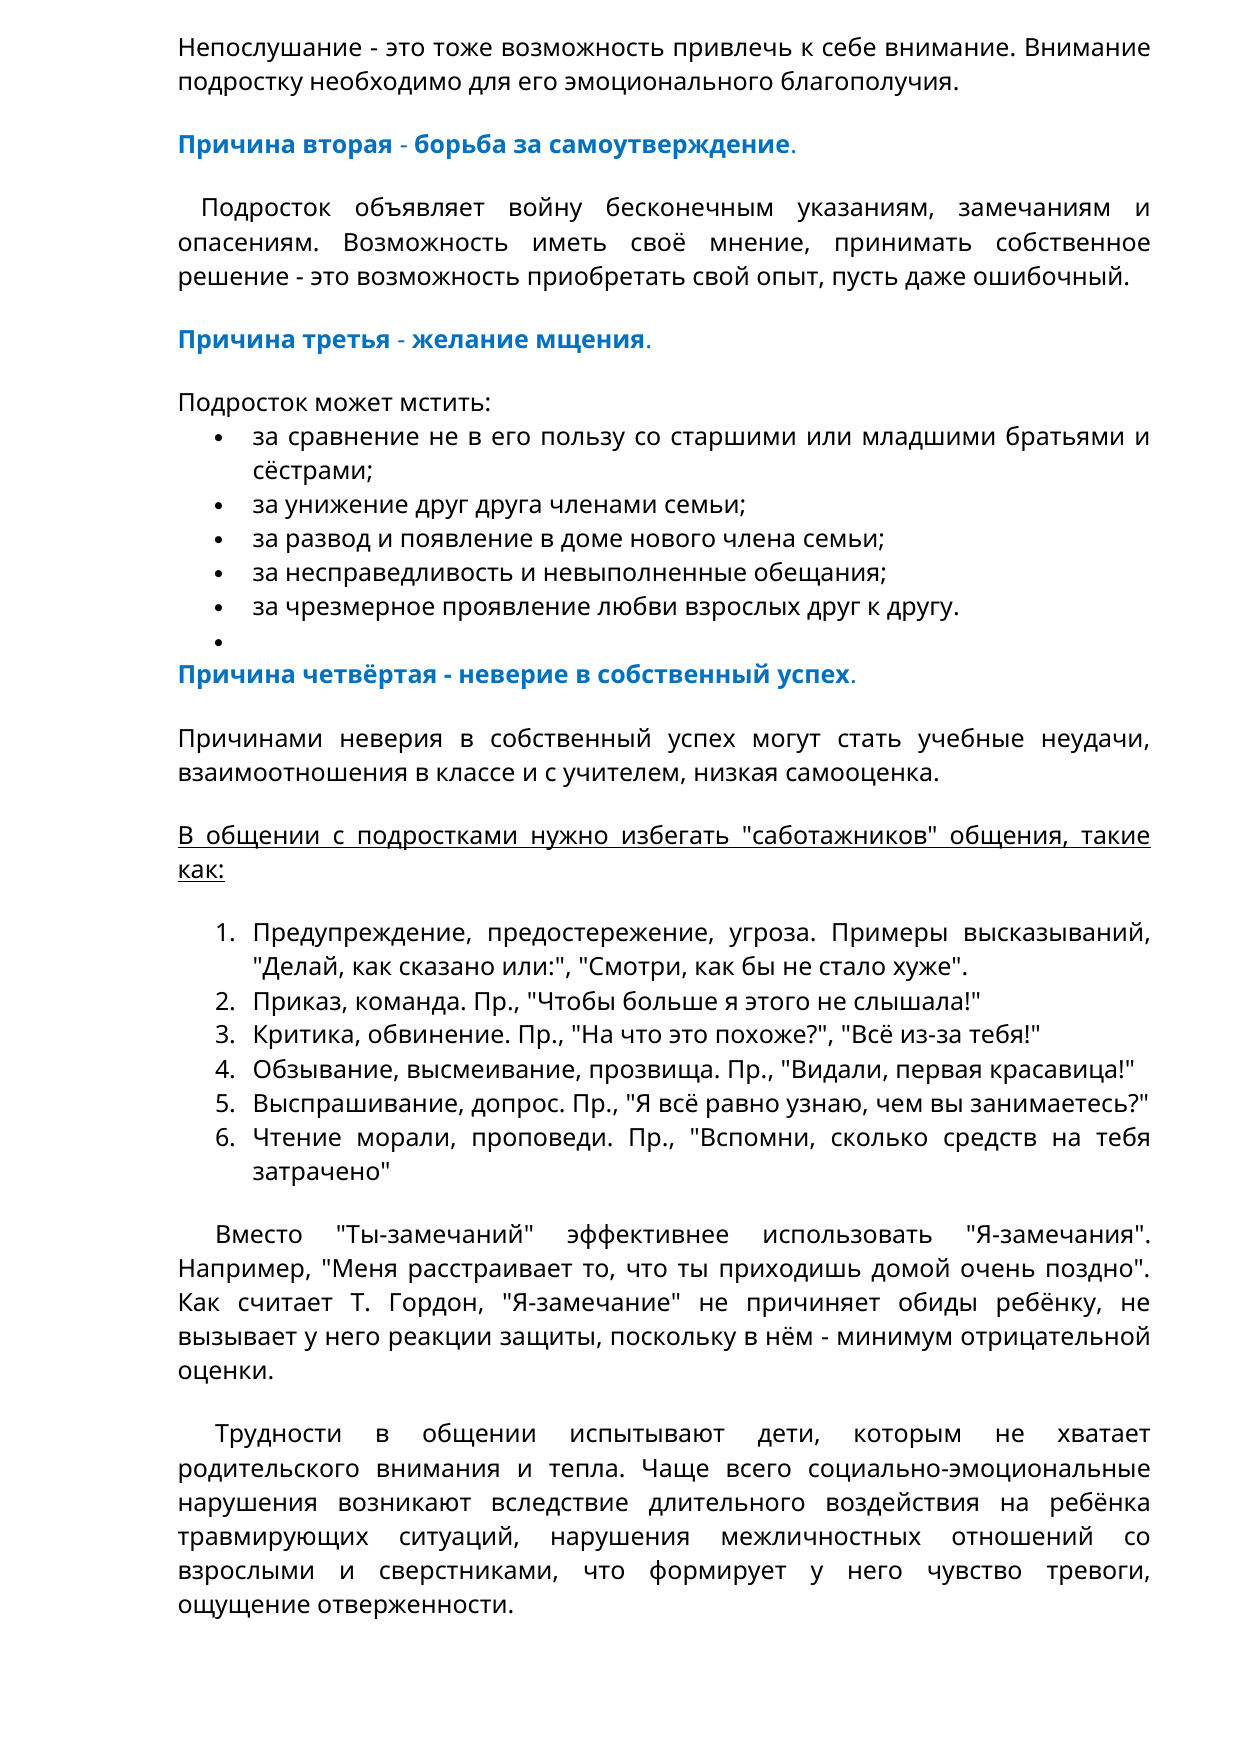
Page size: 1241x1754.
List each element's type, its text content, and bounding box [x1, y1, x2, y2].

list за унижение друг друга членами семьи; [215, 487, 1152, 521]
text Подросток объявляет войну бесконечным указаниям, замечаниям и опасениям. Возможность иметь своё мнение, принимать собственное решение - это возможность приобретать свой опыт, пусть даже ошибочный. [177, 190, 1152, 292]
list Приказ, команда. Пр., "Чтобы больше я этого не слышала!" [215, 983, 1152, 1017]
list за сравнение не в его пользу со старшими или младшими братьями и сёстрами; [215, 419, 1152, 487]
list Чтение морали, проповеди. Пр., "Вспомни, сколько средств на тебя затрачено" [215, 1119, 1152, 1187]
list Предупреждение, предостережение, угроза. Примеры высказываний, "Делай, как сказано или:", "Смотри, как бы не стало хуже". [215, 915, 1152, 983]
text Трудности в общении испытывают дети, которым не хватает родительского внимания и тепла. Чаще всего социально-эмоциональные нарушения возникают вследствие длительного воздействия на ребёнка травмирующих ситуаций, нарушения межличностных отношений со взрослыми и сверстниками, что формирует у него чувство тревоги, ощущение отверженности. [177, 1416, 1152, 1621]
list Критика, обвинение. Пр., "На что это похоже?", "Всё из-за тебя!" [215, 1017, 1152, 1051]
text Причина четвёртая - неверие в собственный успех. [177, 657, 1152, 691]
list за чрезмерное проявление любви взрослых друг к другу. [215, 589, 1152, 623]
text Непослушание - это тоже возможность привлечь к себе внимание. Внимание подростку необходимо для его эмоционального благополучия. [177, 29, 1152, 98]
text Подросток может мстить: [177, 385, 1152, 419]
text Причина вторая - борьба за самоутверждение. [177, 127, 1152, 161]
list за несправедливость и невыполненные обещания; [215, 555, 1152, 589]
list за развод и появление в доме нового члена семьи; [215, 521, 1152, 555]
text Вместо "Ты-замечаний" эффективнее использовать "Я-замечания". Например, "Меня расстраивает то, что ты приходишь домой очень поздно". Как считает Т. Гордон, "Я-замечание" не причиняет обиды ребёнку, не вызывает у него реакции защиты, поскольку в нём - минимум отрицательной оценки. [177, 1217, 1152, 1387]
list Обзывание, высмеивание, прозвища. Пр., "Видали, первая красавица!" [215, 1051, 1152, 1085]
text В общении с подростками нужно избегать "саботажников" общения, такие как: [177, 818, 1152, 886]
list Выспрашивание, допрос. Пр., "Я всё равно узнаю, чем вы занимаетесь?" [215, 1085, 1152, 1119]
text Причина третья - желание мщения. [177, 321, 1152, 356]
text Причинами неверия в собственный успех могут стать учебные неудачи, взаимоотношения в классе и с учителем, низкая самооценка. [177, 720, 1152, 788]
